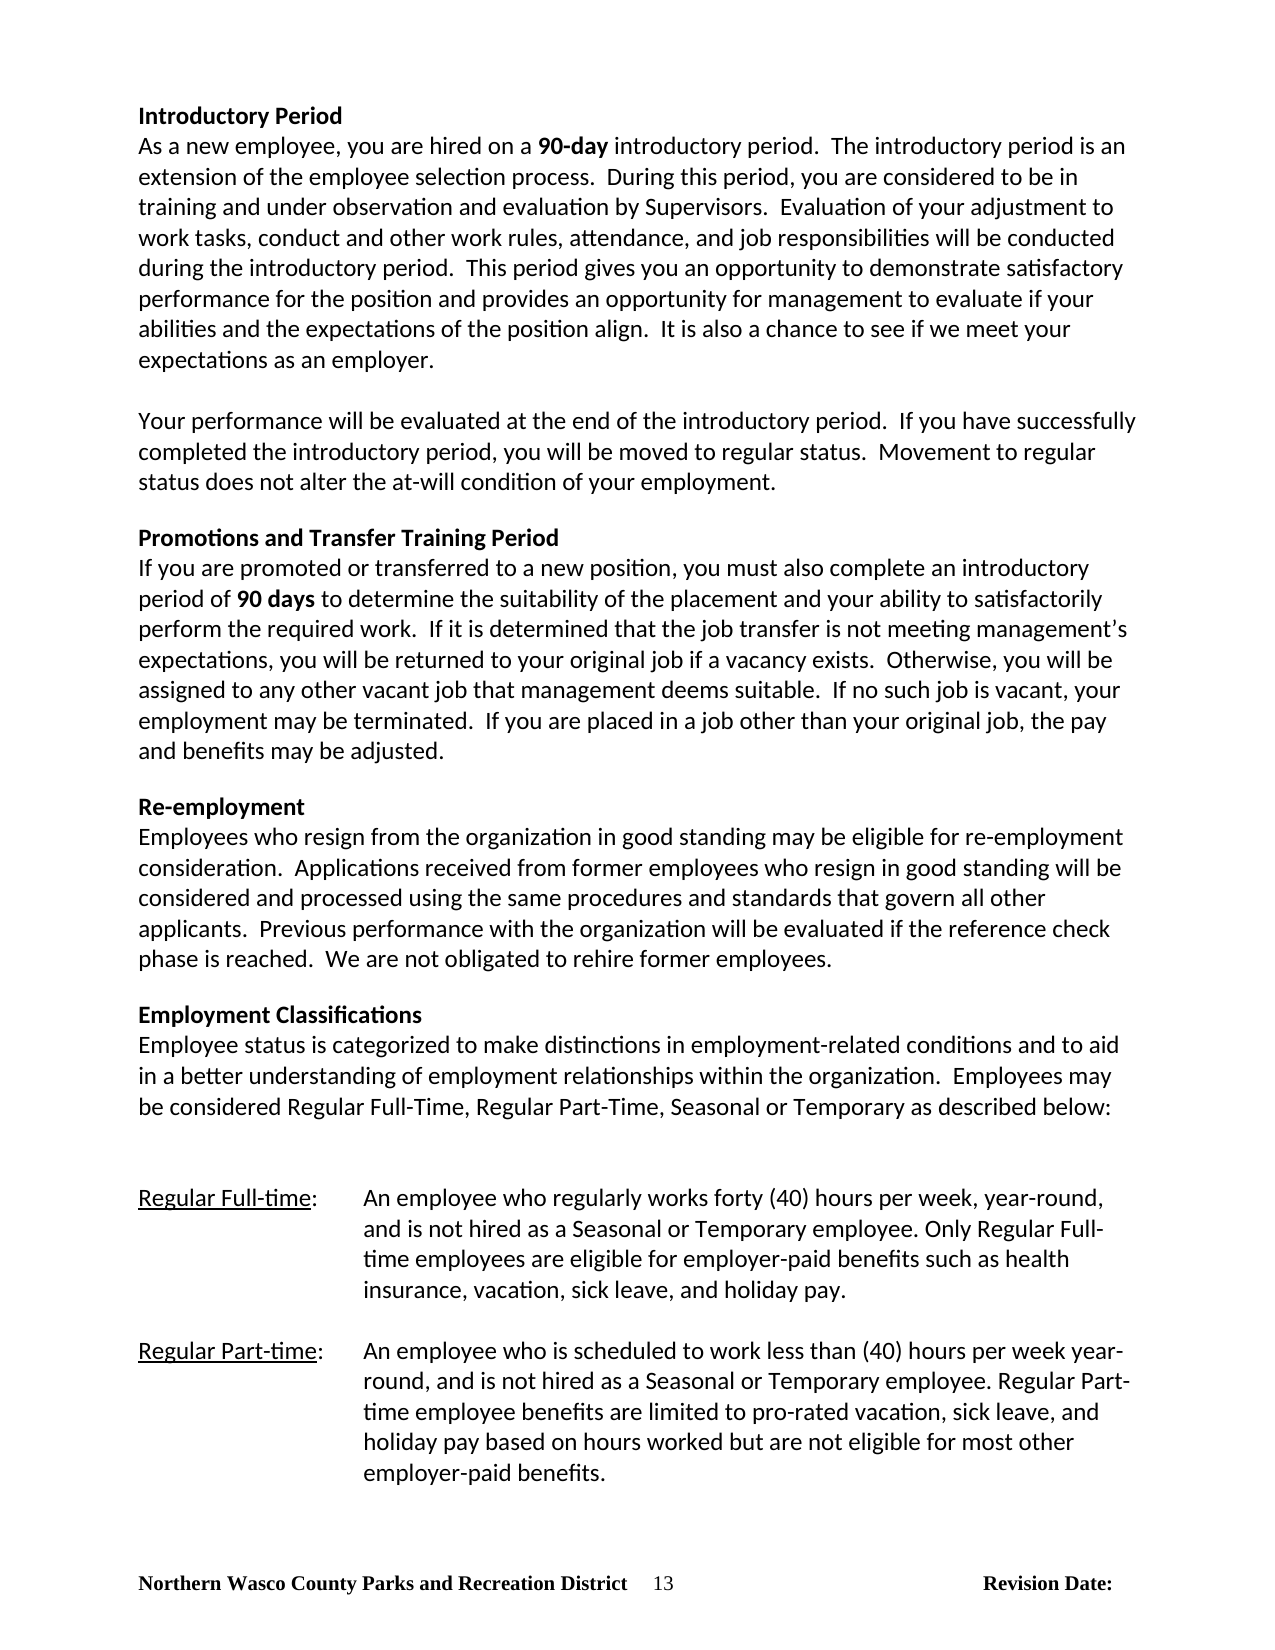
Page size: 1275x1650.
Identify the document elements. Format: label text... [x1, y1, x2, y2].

text Employees who resign from the organization in good standing may be eligible for re-employment consideration. Applications received from former employees who resign in good standing will be considered and processed using the same procedures and standards that govern all other applicants. Previous performance with the organization will be evaluated if the reference check phase is reached. We are not obligated to rehire former employees. [138, 821, 1137, 974]
text If you are promoted or transferred to a new position, you must also complete an introductory period of 90 days to determine the suitability of the placement and your ability to satisfactorily perform the required work. If it is determined that the job transfer is not meeting management’s expectations, you will be returned to your original job if a vacancy exists. Otherwise, you will be assigned to any other vacant job that management deems suitable. If no such job is vacant, your employment may be terminated. If you are placed in a job other than your original job, the pay and benefits may be adjusted. [138, 552, 1137, 766]
subtitle Introductory Period [138, 100, 1137, 131]
text Employee status is categorized to make distinctions in employment-related conditions and to aid in a better understanding of employment relationships within the organization. Employees may be considered Regular Full-Time, Regular Part-Time, Seasonal or Temporary as described below: [138, 1029, 1137, 1121]
text As a new employee, you are hired on a 90-day introductory period. The introductory period is an extension of the employee selection process. During this period, you are considered to be in training and under observation and evaluation by Supervisors. Evaluation of your adjustment to work tasks, conduct and other work rules, attendance, and job responsibilities will be conducted during the introductory period. This period gives you an opportunity to demonstrate satisfactory performance for the position and provides an opportunity for management to evaluate if your abilities and the expectations of the position align. It is also a chance to see if we meet your expectations as an employer. [138, 131, 1137, 375]
text Regular Full-time: An employee who regularly works forty (40) hours per week, year-round, and is not hired as a Seasonal or Temporary employee. Only Regular Full-time employees are eligible for employer-paid benefits such as health insurance, vacation, sick leave, and holiday pay. [138, 1182, 1137, 1304]
text Your performance will be evaluated at the end of the introductory period. If you have successfully completed the introductory period, you will be moved to regular status. Movement to regular status does not alter the at-will condition of your employment. [138, 405, 1137, 497]
subtitle Promotions and Transfer Training Period [138, 522, 1137, 552]
text Regular Part-time: An employee who is scheduled to work less than (40) hours per week year-round, and is not hired as a Seasonal or Temporary employee. Regular Part-time employee benefits are limited to pro-rated vacation, sick leave, and holiday pay based on hours worked but are not eligible for most other employer-paid benefits. [138, 1335, 1137, 1487]
subtitle Re-employment [138, 791, 1137, 821]
subtitle Employment Classifications [138, 999, 1137, 1029]
